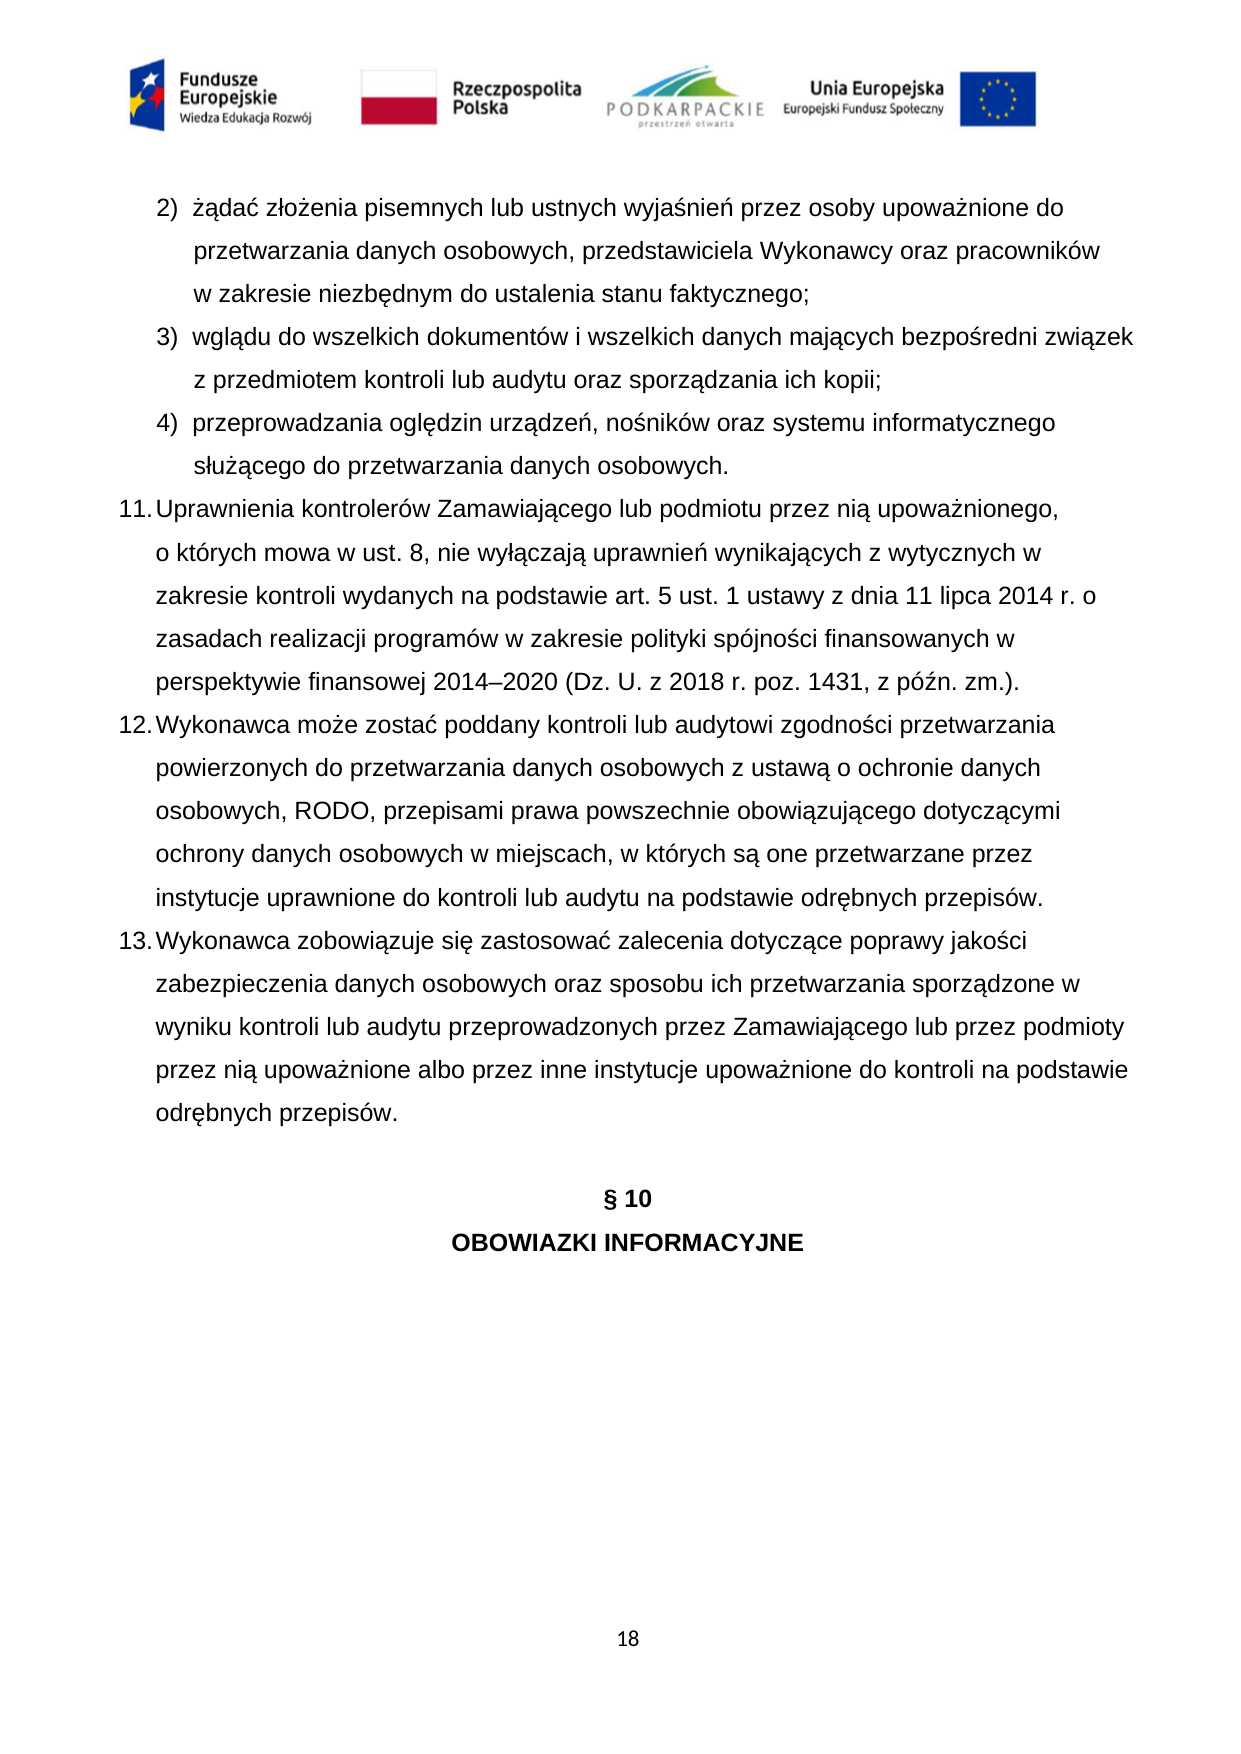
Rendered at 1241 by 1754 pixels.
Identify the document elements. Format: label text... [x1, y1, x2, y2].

picture [118, 29, 1064, 165]
list Wykonawca zobowiązuje się zastosować zalecenia dotyczące poprawy jakości zabezpieczenia danych osobowych oraz sposobu ich przetwarzania sporządzone w wyniku kontroli lub audytu przeprowadzonych przez Zamawiającego lub przez podmioty przez nią upoważnione albo przez inne instytucje upoważnione do kontroli na podstawie odrębnych przepisów. [118, 926, 1137, 1127]
list Wykonawca może zostać poddany kontroli lub audytowi zgodności przetwarzania powierzonych do przetwarzania danych osobowych z ustawą o ochronie danych osobowych, RODO, przepisami prawa powszechnie obowiązującego dotyczącymi ochrony danych osobowych w miejscach, w których są one przetwarzane przez instytucje uprawnione do kontroli lub audytu na podstawie odrębnych przepisów. [118, 710, 1137, 911]
text § 10 [118, 1184, 1137, 1213]
list wglądu do wszelkich dokumentów i wszelkich danych mających bezpośredni związek z przedmiotem kontroli lub audytu oraz sporządzania ich kopii; [156, 322, 1137, 394]
list żądać złożenia pisemnych lub ustnych wyjaśnień przez osoby upoważnione do przetwarzania danych osobowych, przedstawiciela Wykonawcy oraz pracowników w zakresie niezbędnym do ustalenia stanu faktycznego; [156, 193, 1137, 308]
list Uprawnienia kontrolerów Zamawiającego lub podmiotu przez nią upoważnionego, o których mowa w ust. 8, nie wyłączają uprawnień wynikających z wytycznych w zakresie kontroli wydanych na podstawie art. 5 ust. 1 ustawy z dnia 11 lipca 2014 r. o zasadach realizacji programów w zakresie polityki spójności finansowanych w perspektywie finansowej 2014–2020 (Dz. U. z 2018 r. poz. 1431, z późn. zm.). [118, 494, 1137, 696]
list przeprowadzania oględzin urządzeń, nośników oraz systemu informatycznego służącego do przetwarzania danych osobowych. [156, 408, 1137, 480]
text OBOWIAZKI INFORMACYJNE [118, 1228, 1137, 1256]
